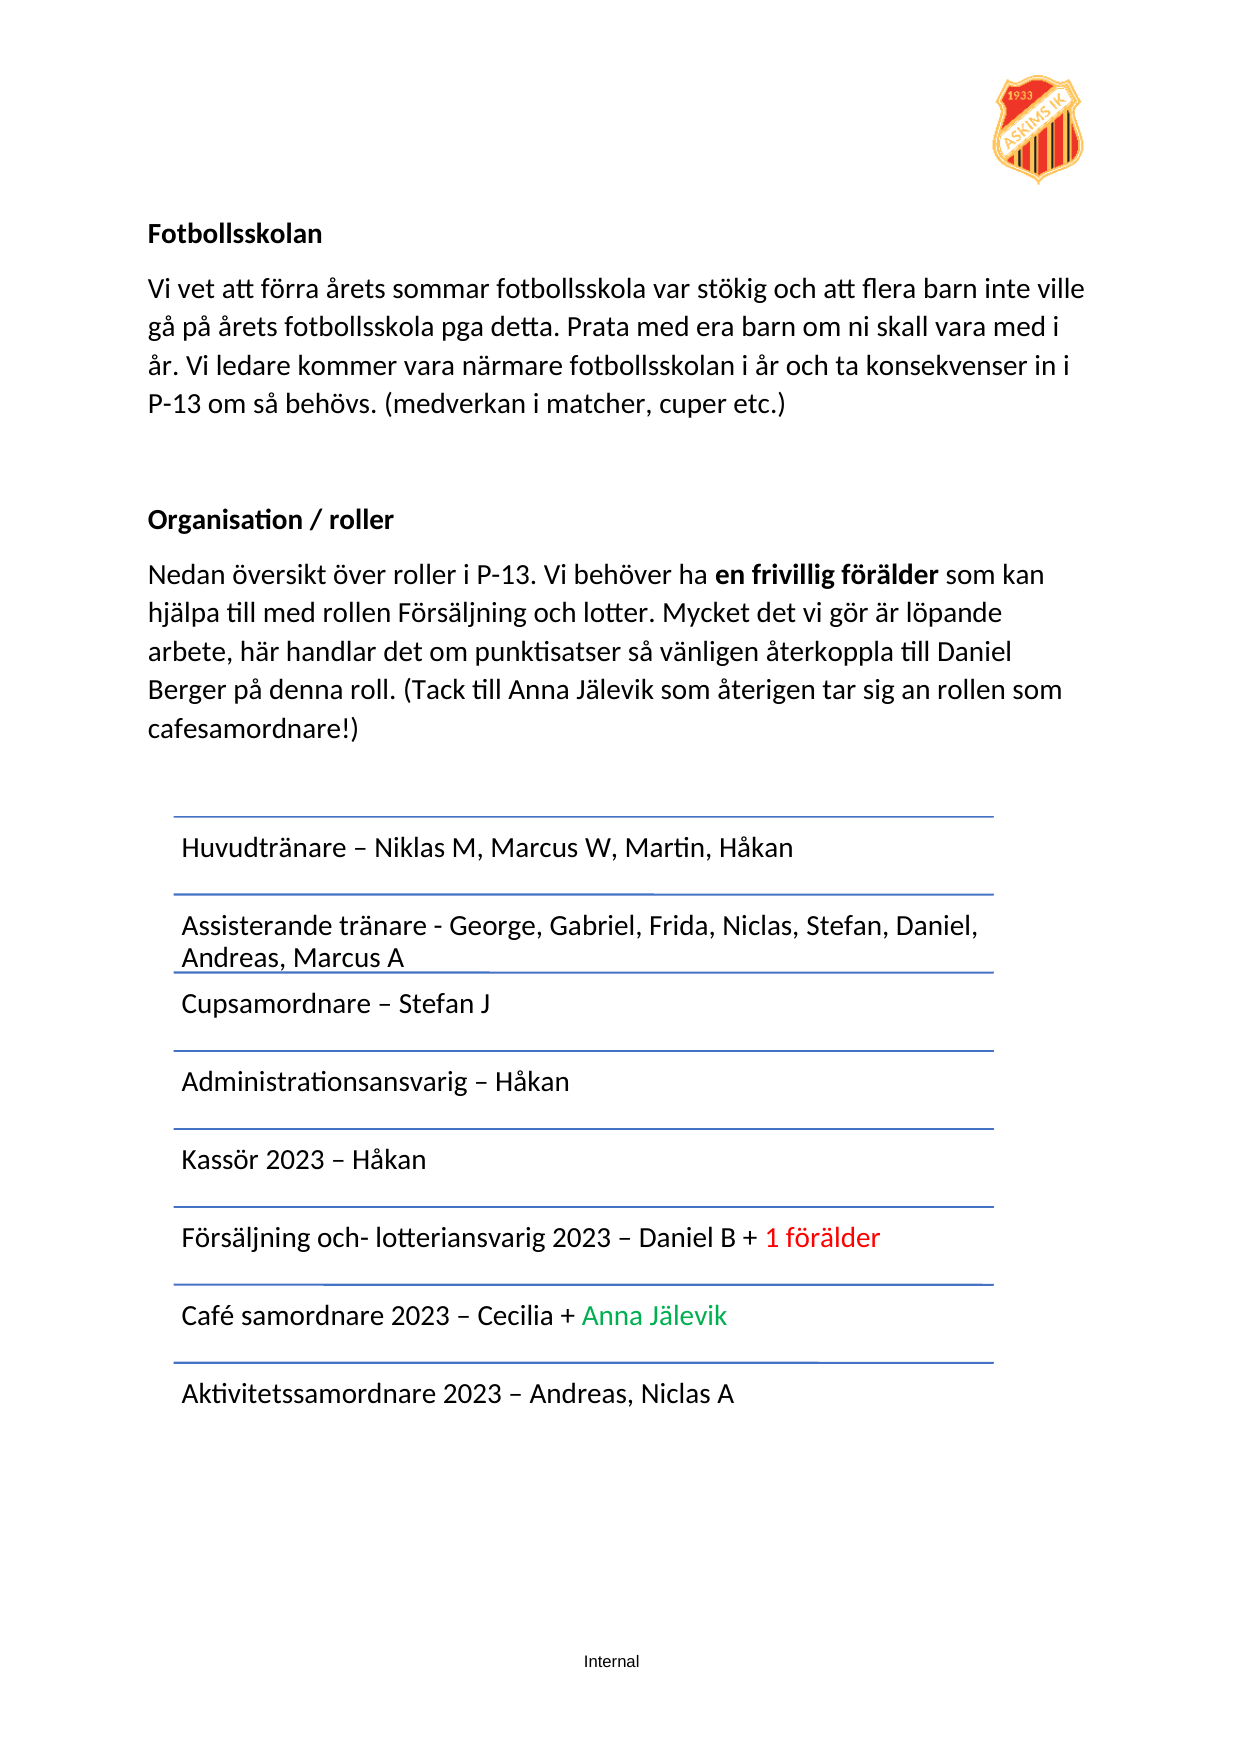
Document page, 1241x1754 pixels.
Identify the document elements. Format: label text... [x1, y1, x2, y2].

text Vi vet att förra årets sommar fotbollsskola var stökig och att flera barn inte ville gå på årets fotbollsskola pga detta. Prata med era barn om ni skall vara med i år. Vi ledare kommer vara närmare fotbollsskolan i år och ta konsekvenser in i P-13 om så behövs. (medverkan i matcher, cuper etc.) [148, 270, 1093, 421]
text Nedan översikt över roller i P-13. Vi behöver ha en frivillig förälder som kan hjälpa till med rollen Försäljning och lotter. Mycket det vi gör är löpande arbete, här handlar det om punktisatser så vänligen återkoppla till Daniel Berger på denna roll. (Tack till Anna Jälevik som återigen tar sig an rollen som cafesamordnare!) [148, 556, 1093, 745]
text Organisation / roller [148, 501, 1093, 537]
picture [983, 73, 1093, 187]
text Fotbollsskolan [148, 215, 1093, 250]
